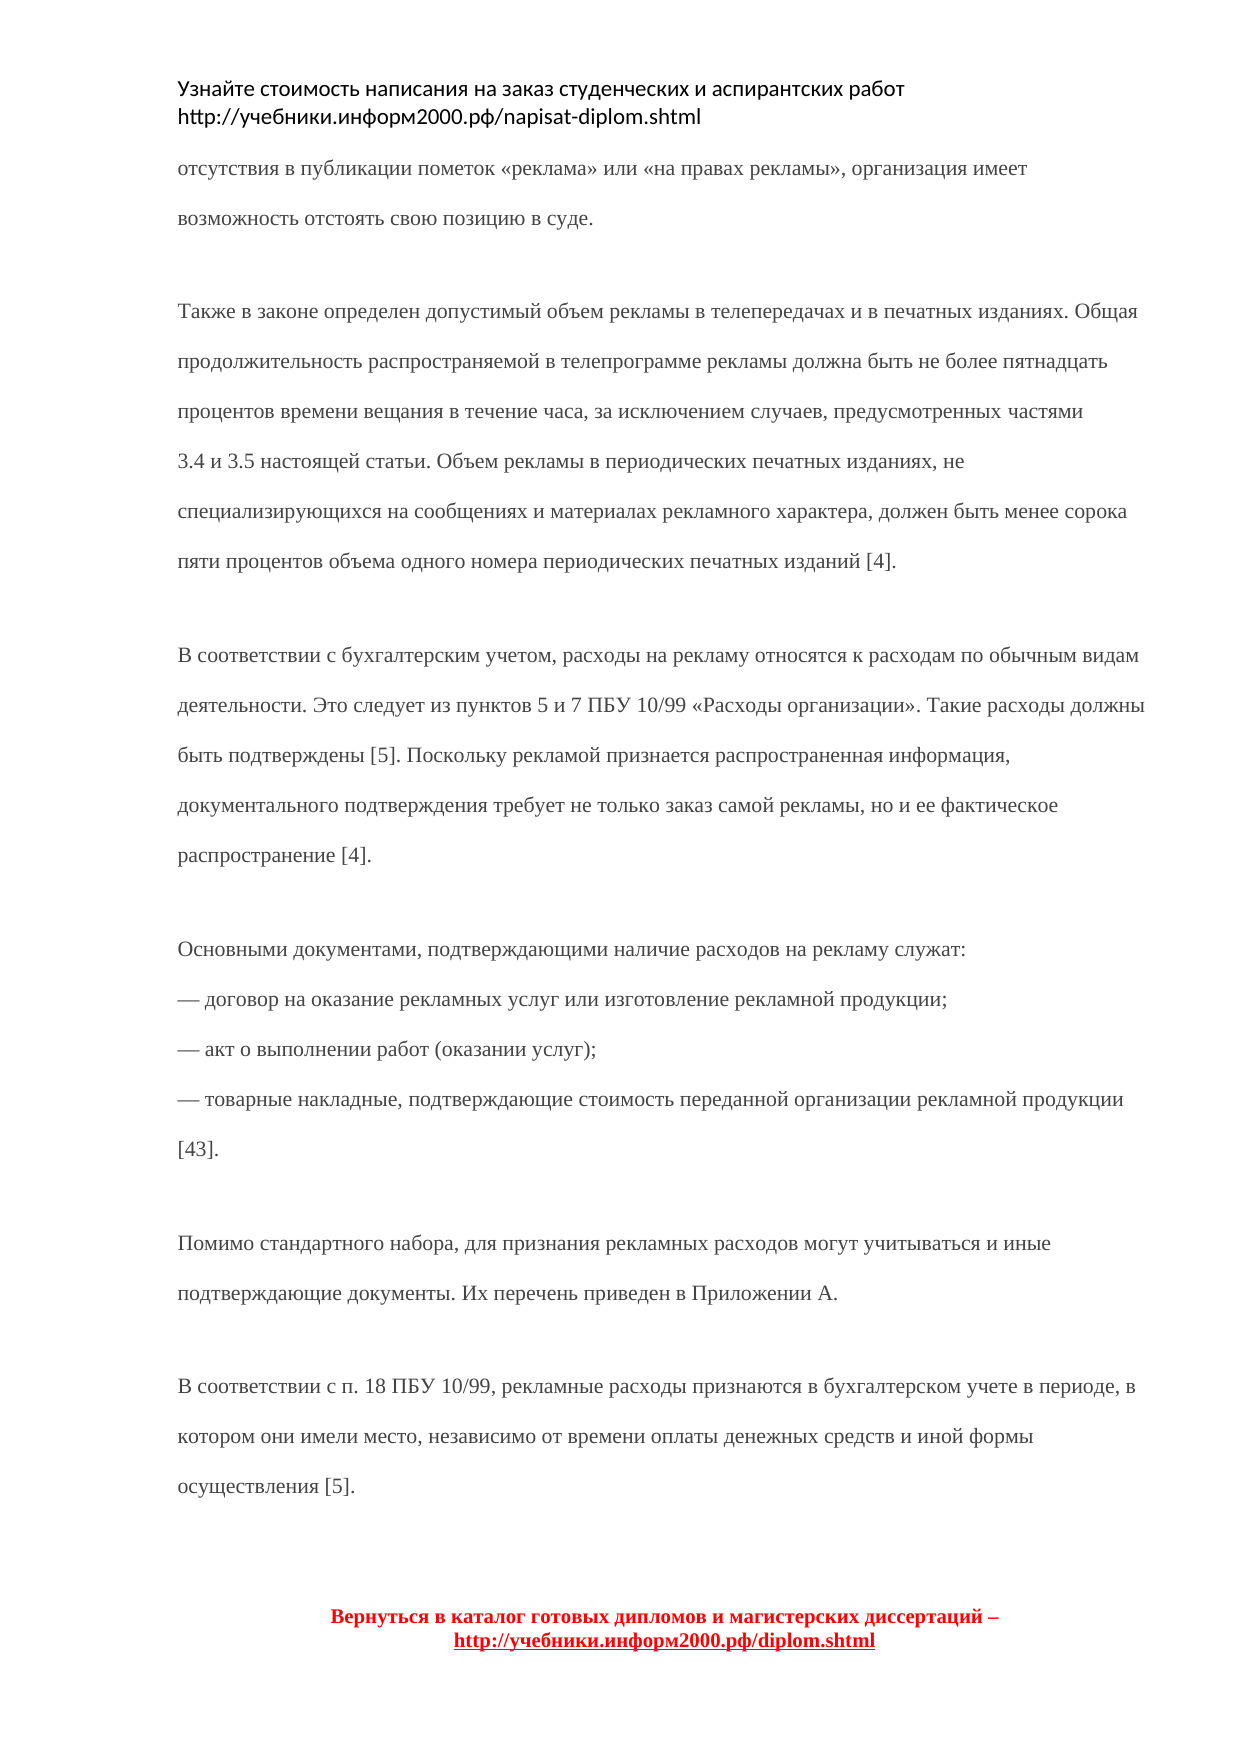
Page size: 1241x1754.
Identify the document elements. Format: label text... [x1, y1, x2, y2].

text Помимо стандартного набора, для признания рекламных расходов могут учитываться и иные подтверждающие документы. Их перечень приведен в Приложении А. [177, 1205, 1152, 1305]
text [177, 130, 1152, 230]
text Также в законе определен допустимый объем рекламы в телепередачах и в печатных изданиях. Общая продолжительность распространяемой в телепрограмме рекламы должна быть не более пятнадцать процентов времени вещания в течение часа, за исключением случаев, предусмотренных частями 3.4 и 3.5 настоящей статьи. Объем рекламы в периодических печатных изданиях, не специализирующихся на сообщениях и материалах рекламного характера, должен быть менее сорока пяти процентов объема одного номера периодических печатных изданий [4]. [177, 273, 1152, 573]
text В соответствии с п. 18 ПБУ 10/99, рекламные расходы признаются в бухгалтерском учете в периоде, в котором они имели место, независимо от времени оплаты денежных средств и иной формы осуществления [5]. [177, 1348, 1152, 1498]
text В соответствии с бухгалтерским учетом, расходы на рекламу относятся к расходам по обычным видам деятельности. Это следует из пунктов 5 и 7 ПБУ 10/99 «Расходы организации». Такие расходы должны быть подтверждены [5]. Поскольку рекламой признается распространенная информация, документального подтверждения требует не только заказ самой рекламы, но и ее фактическое распространение [4]. [177, 617, 1152, 867]
text Основными документами, подтверждающими наличие расходов на рекламу служат: — договор на оказание рекламных услуг или изготовление рекламной продукции; — акт о выполнении работ (оказании услуг); — товарные накладные, подтверждающие стоимость переданной организации рекламной продукции [43]. [177, 911, 1152, 1161]
